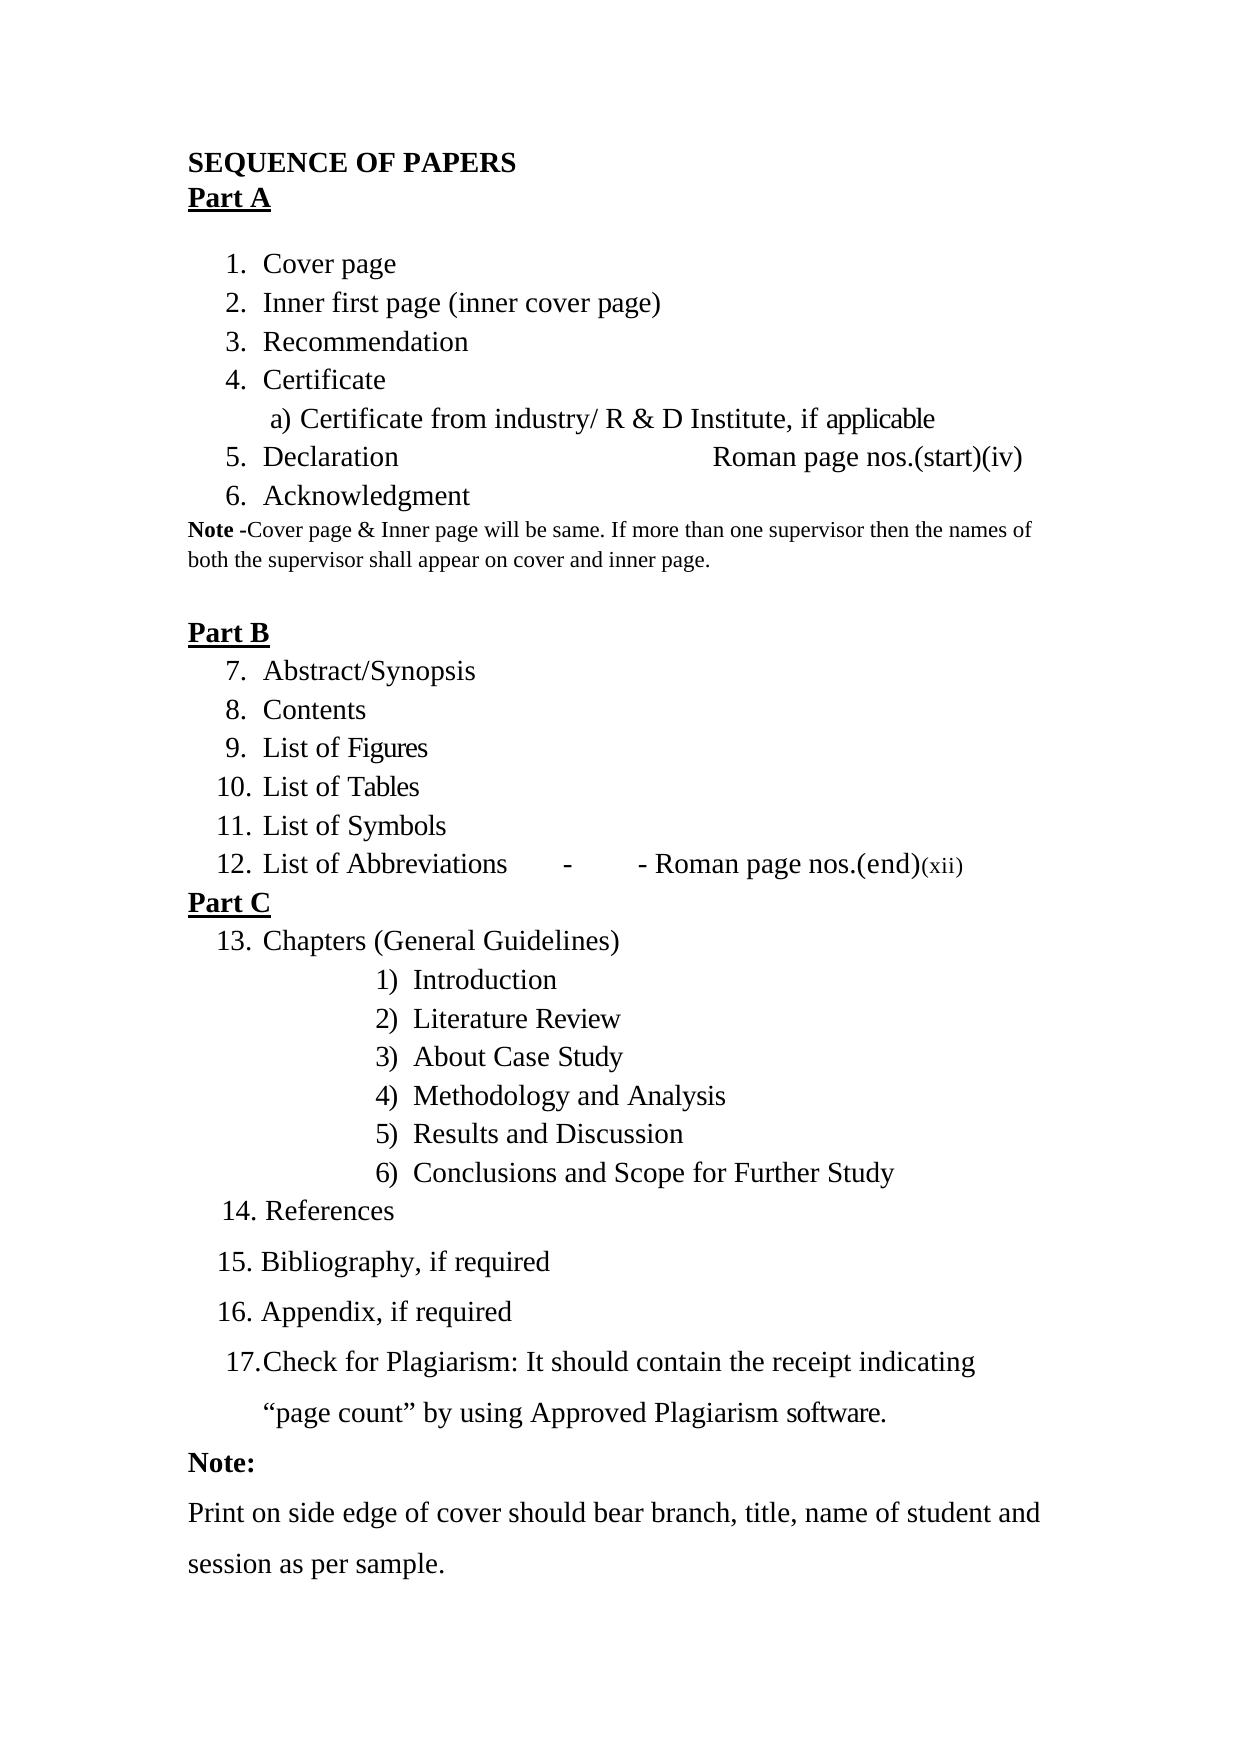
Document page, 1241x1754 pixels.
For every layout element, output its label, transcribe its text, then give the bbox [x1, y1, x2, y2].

list Chapters (General Guidelines) [216, 923, 1134, 957]
list List of Symbols [216, 808, 1134, 841]
list Contents [225, 692, 1134, 726]
list About Case Study [375, 1039, 1134, 1073]
list Inner first page (inner cover page) [225, 285, 1134, 319]
subtitle SEQUENCE OF PAPERS [188, 146, 1134, 179]
list List of Abbreviations - - Roman page nos.(end)(xii) [216, 846, 1134, 880]
list Conclusions and Scope for Further Study [375, 1155, 1134, 1188]
text Note -Cover page & Inner page will be same. If more than one supervisor then the names of both the supervisor shall appear on cover and inner page. [188, 516, 1042, 573]
list Certificate from industry/ R & D Institute, if applicable [270, 401, 1134, 434]
list Abstract/Synopsis [225, 653, 1134, 687]
list List of Figures [225, 731, 1134, 764]
list Literature Review [375, 1001, 1134, 1034]
list Appendix, if required [217, 1294, 1134, 1328]
subtitle Note: [188, 1446, 1134, 1479]
text Part A [188, 180, 1134, 213]
list List of Tables [216, 769, 1134, 803]
list Cover page [225, 246, 1134, 280]
list Bibliography, if required [217, 1244, 1134, 1277]
list Acknowledgment [225, 478, 1134, 512]
list Check for Plagiarism: It should contain the receipt indicating “page count” by using Approved Plagiarism software. [225, 1344, 1051, 1428]
subtitle Part B [188, 615, 1134, 649]
text Print on side edge of cover should bear branch, title, name of student and session as per sample. [188, 1496, 1042, 1579]
list Recommendation [225, 324, 1134, 357]
subtitle Part C [188, 885, 1134, 919]
list Methodology and Analysis [375, 1078, 1134, 1111]
list Results and Discussion [375, 1116, 1134, 1150]
list Certificate [225, 362, 1134, 396]
list Declaration Roman page nos.(start)(iv) [225, 439, 1134, 473]
list Introduction [375, 962, 1134, 996]
list References [221, 1193, 1134, 1227]
